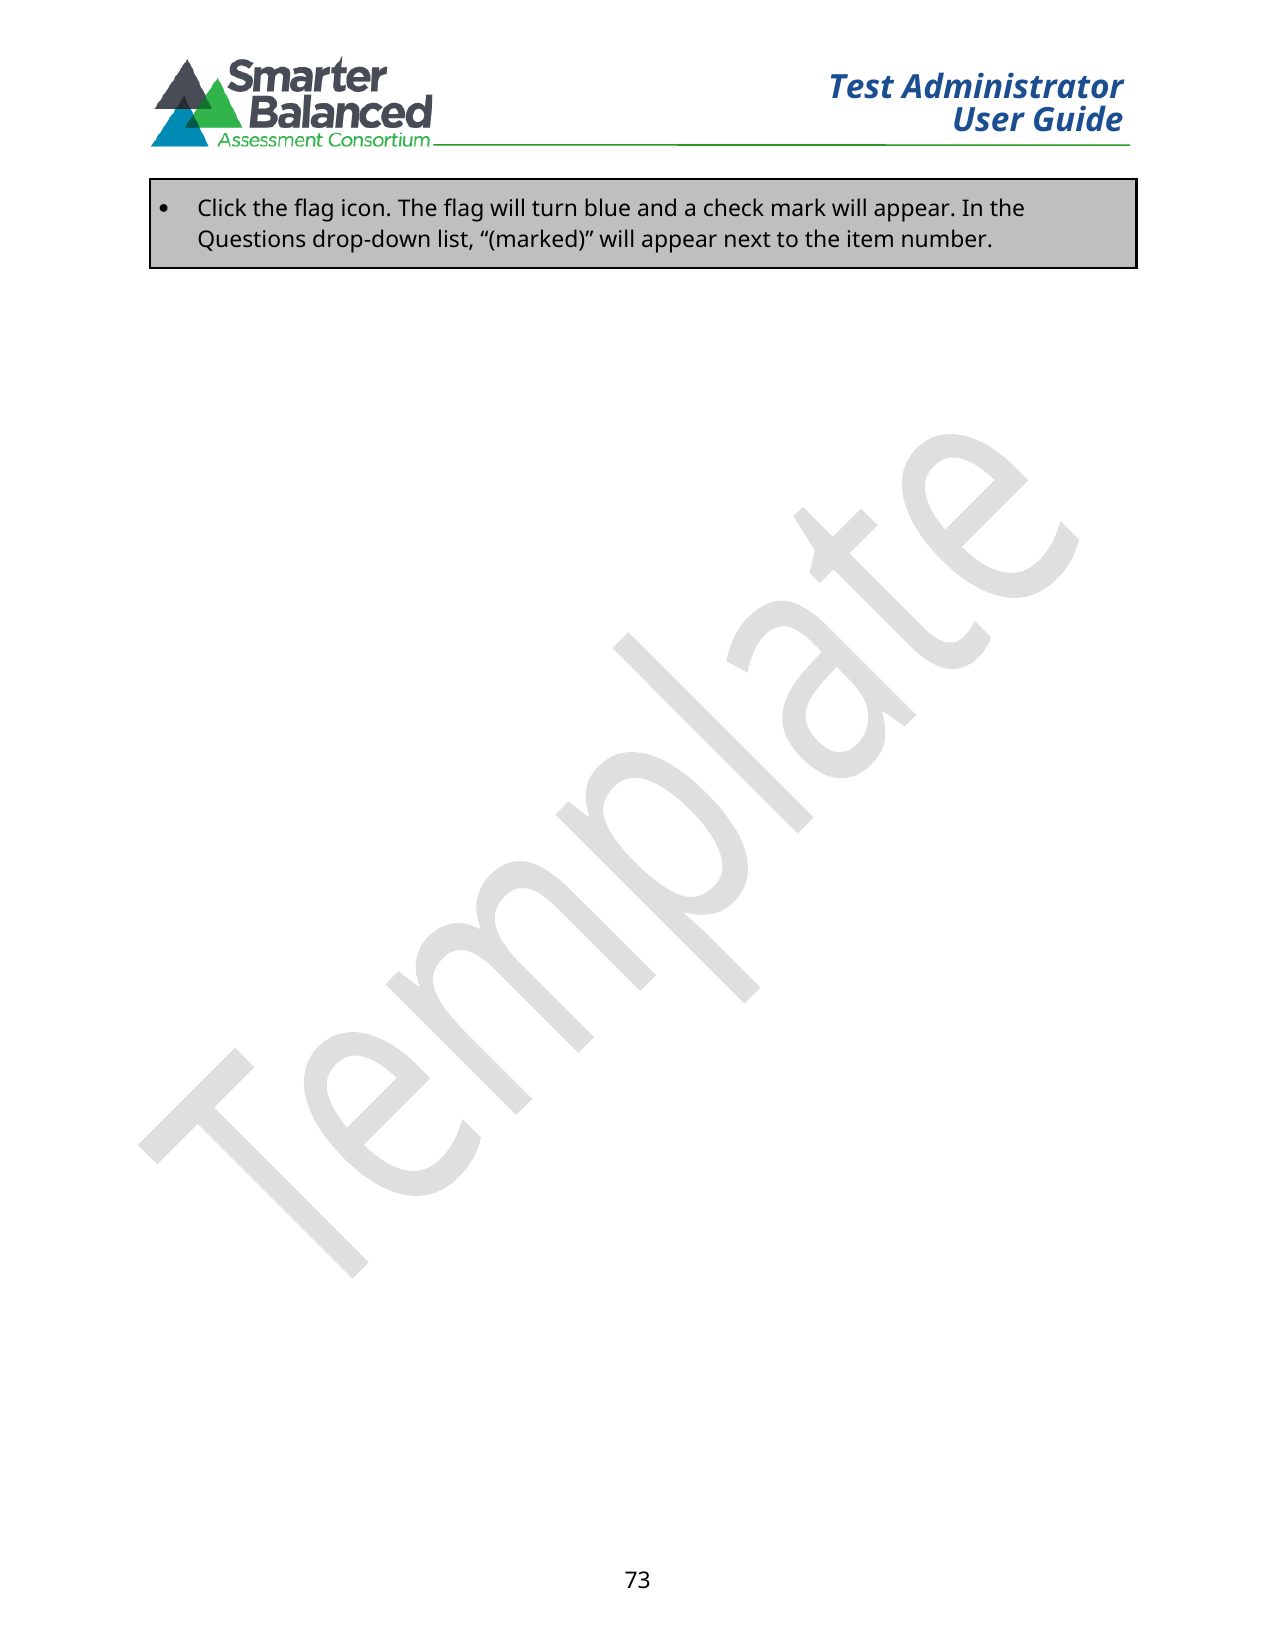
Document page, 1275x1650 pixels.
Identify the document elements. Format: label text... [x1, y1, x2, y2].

picture [150, 56, 433, 147]
table_header Click the flag icon. The flag will turn blue and a check mark will appear. In the Questions drop-down list, “(marked)” will appear next to the item number. [151, 180, 1135, 267]
